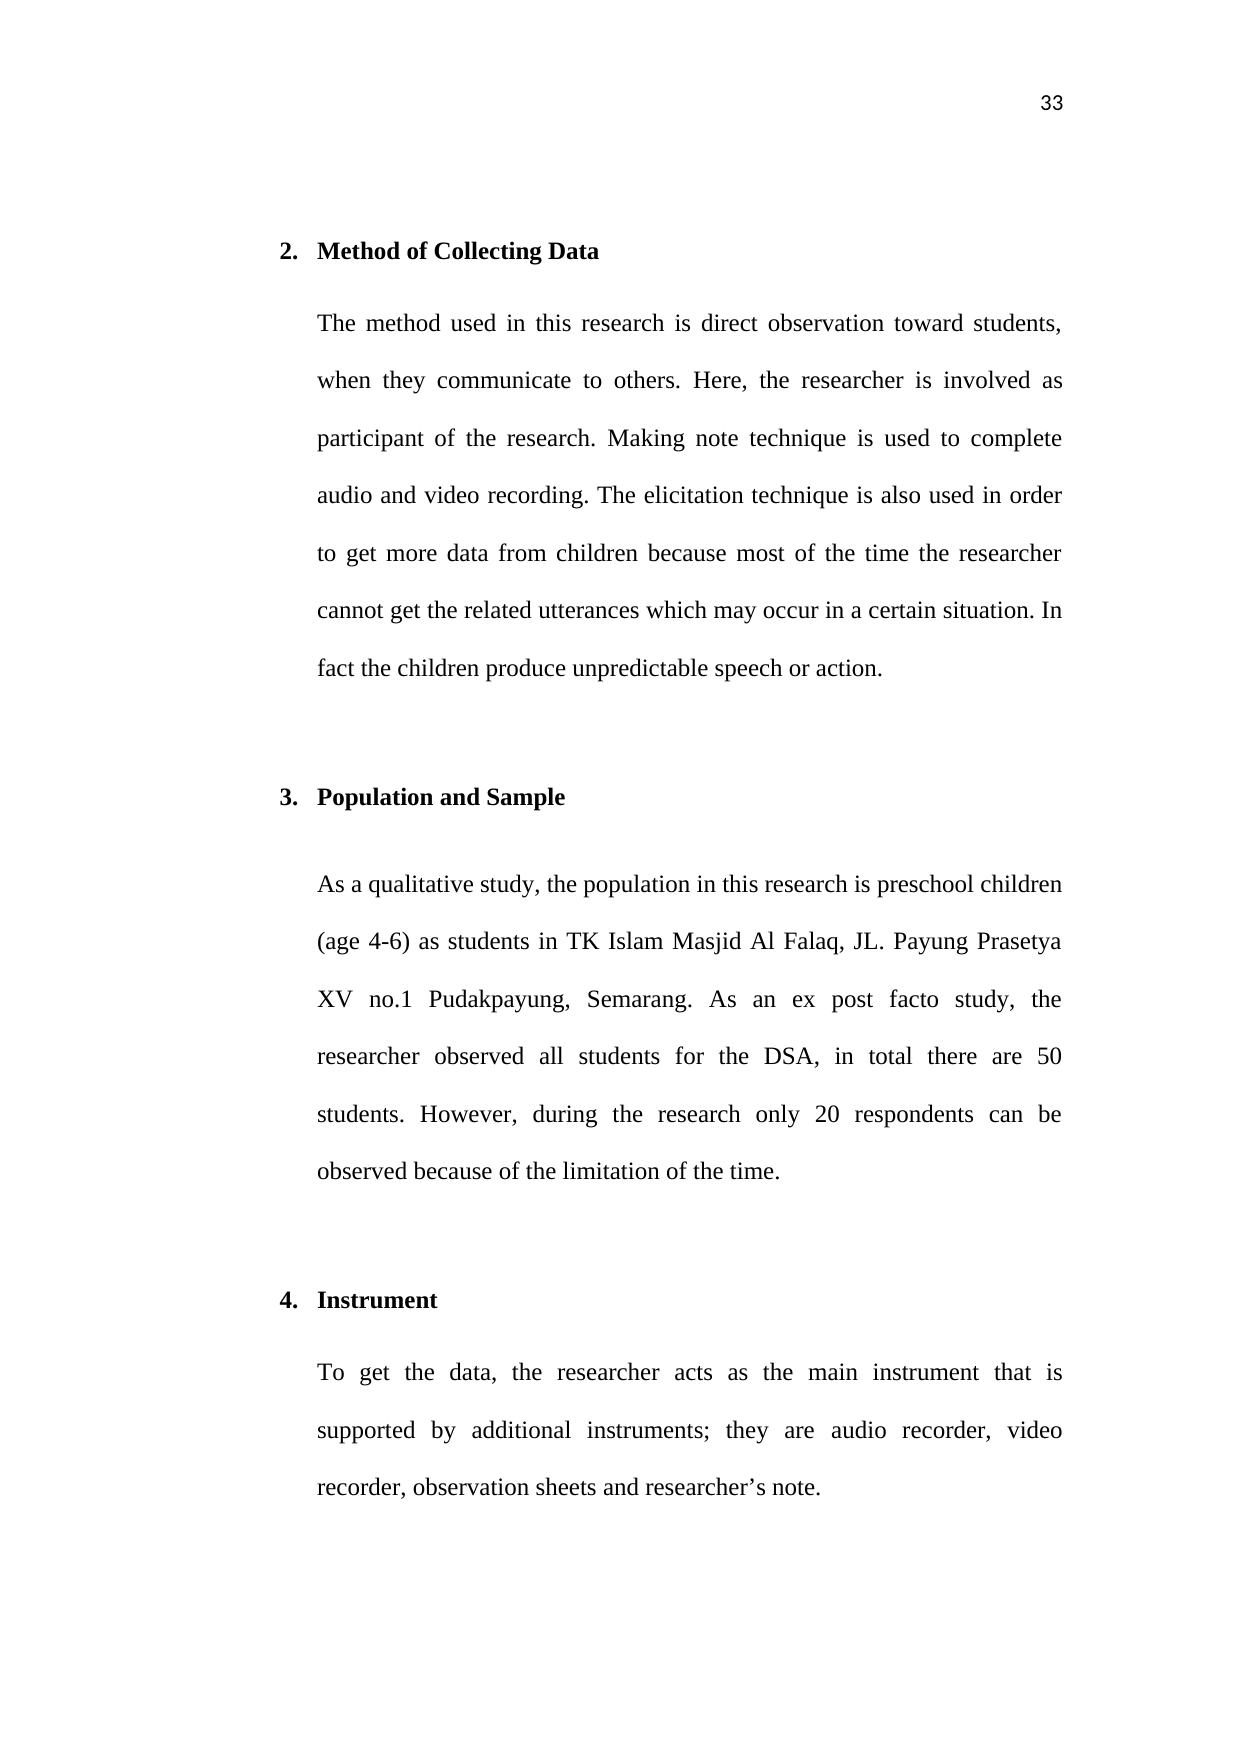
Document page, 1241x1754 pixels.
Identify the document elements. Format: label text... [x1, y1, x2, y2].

list As a qualitative study, the population in this research is preschool children (age 4-6) as students in TK Islam Masjid Al Falaq, JL. Payung Prasetya XV no.1 Pudakpayung, Semarang. As an ex post facto study, the researcher observed all students for the DSA, in total there are 50 students. However, during the research only 20 respondents can be observed because of the limitation of the time. [317, 869, 1063, 1185]
list To get the data, the researcher acts as the main instrument that is supported by additional instruments; they are audio recorder, video recorder, observation sheets and researcher’s note. [317, 1357, 1063, 1501]
list Population and Sample [279, 782, 1063, 811]
list The method used in this research is direct observation toward students, when they communicate to others. Here, the researcher is involved as participant of the research. Making note technique is used to complete audio and video recording. The elicitation technique is also used in order to get more data from children because most of the time the researcher cannot get the related utterances which may occur in a certain situation. In fact the children produce unpredictable speech or action. [317, 308, 1063, 682]
list Instrument [279, 1286, 1063, 1314]
list Method of Collecting Data [279, 236, 1063, 265]
